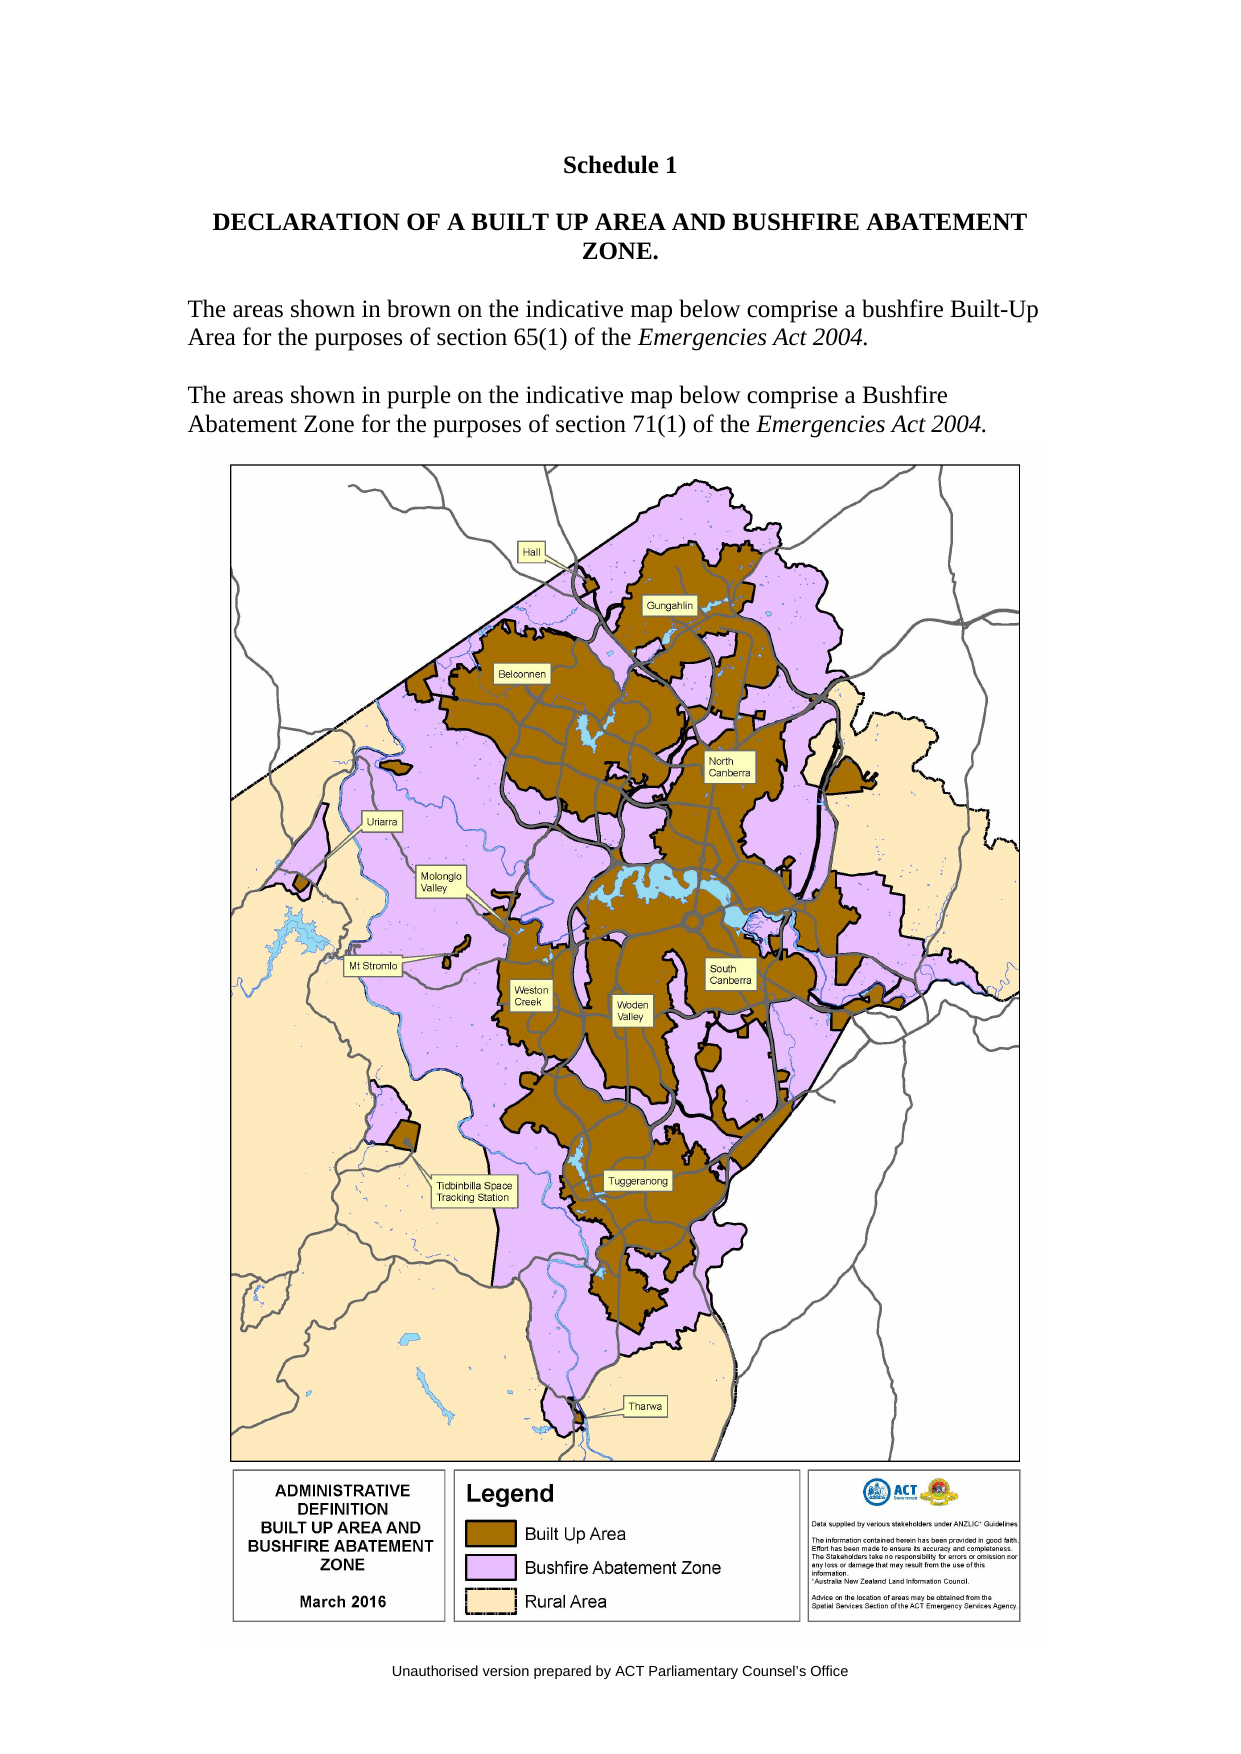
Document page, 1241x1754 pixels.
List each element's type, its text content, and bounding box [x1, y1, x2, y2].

text The areas shown in purple on the indicative map below comprise a Bushfire Abatement Zone for the purposes of section 71(1) of the Emergencies Act 2004. [187, 380, 1053, 437]
text DECLARATION OF A BUILT UP AREA AND BUSHFIRE ABATEMENT ZONE. [187, 207, 1053, 265]
picture [201, 443, 1049, 1643]
text Schedule 1 [187, 150, 1053, 179]
text The areas shown in brown on the indicative map below comprise a bushfire Built-Up Area for the purposes of section 65(1) of the Emergencies Act 2004. [187, 294, 1053, 351]
